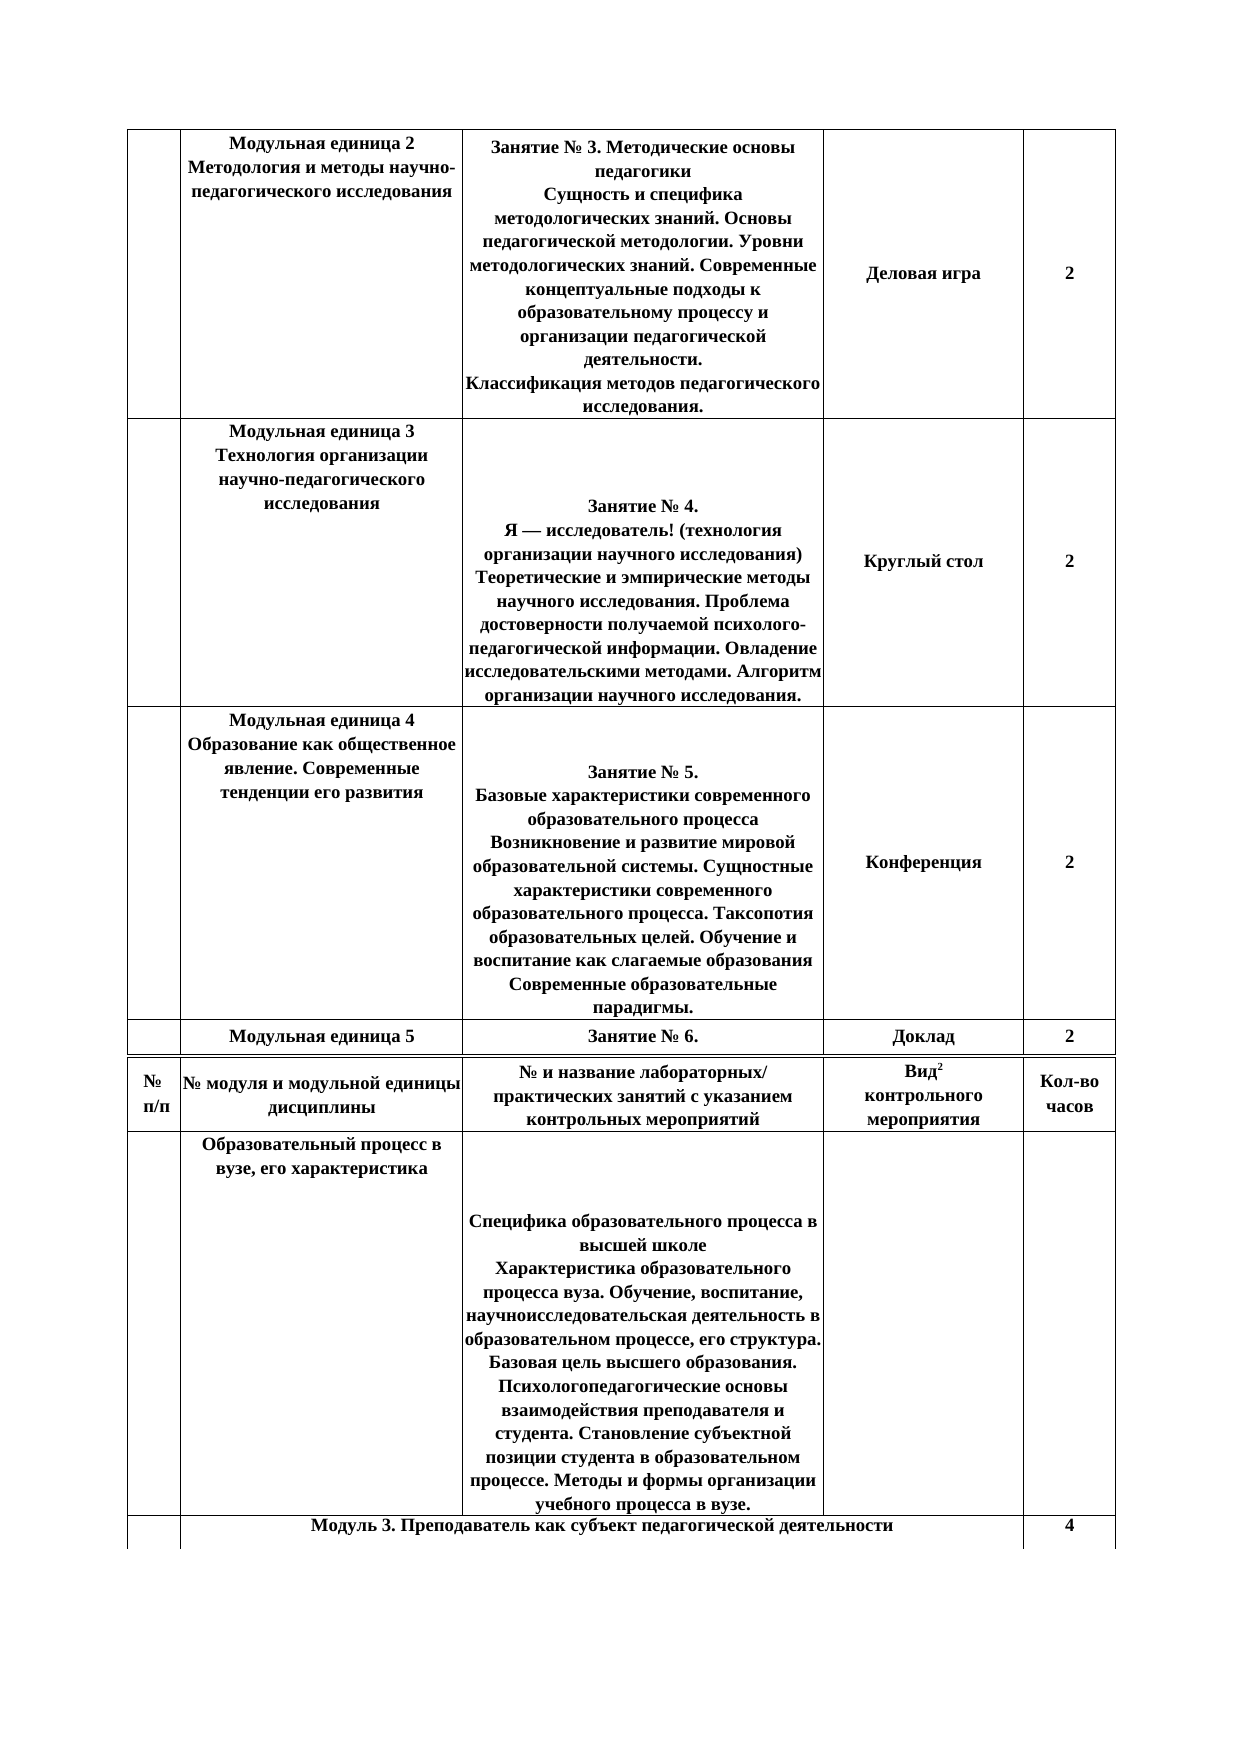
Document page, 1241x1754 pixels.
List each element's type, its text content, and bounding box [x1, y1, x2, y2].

table_cell Специфика образовательного процесса в высшей школе Характеристика образовательного процесса вуза. Обучение, воспитание, научноисследовательская деятельность в образовательном процессе, его структура. Базовая цель высшего образования. Психологопедагогические основы взаимодействия преподавателя и студента. Становление субъектной позиции студента в образовательном процессе. Методы и формы организации учебного процесса в вузе. [463, 1132, 823, 1515]
table_header № и название лабораторных/ практических занятий с указанием контрольных мероприятий [463, 1058, 823, 1131]
table_cell 2 [1024, 707, 1115, 1018]
table_cell Занятие № 4. Я — исследователь! (технология организации научного исследования) Теоретические и эмпирические методы научного исследования. Проблема достоверности получаемой психолого-педагогической информации. Овладение исследовательскими методами. Алгоритм организации научного исследования. [463, 419, 823, 706]
table_cell Занятие № 5. Базовые характеристики современного образовательного процесса Возникновение и развитие мировой образовательной системы. Сущностные характеристики современного образовательного процесса. Таксопотия образовательных целей. Обучение и воспитание как слагаемые образования Современные образовательные парадигмы. [463, 707, 823, 1018]
table_cell [128, 130, 180, 417]
table_cell Круглый стол [824, 419, 1023, 706]
table_cell Деловая игра [824, 130, 1023, 417]
table_cell Модуль 3. Преподаватель как субъект педагогической деятельности [181, 1516, 1023, 1548]
table_cell 2 [1024, 1020, 1115, 1053]
table_cell 2 [1024, 419, 1115, 706]
table_cell Модульная единица 5 [181, 1020, 462, 1053]
table_cell Образовательный процесс в вузе, его характеристика [181, 1132, 462, 1515]
table_cell [128, 1020, 180, 1053]
table_cell Доклад [824, 1020, 1023, 1053]
table_cell 2 [1024, 130, 1115, 417]
table_header № п/п [128, 1058, 180, 1131]
table_header № модуля и модульной единицы дисциплины [181, 1058, 462, 1131]
table_cell Модульная единица 3 Технология организации научно-педагогического исследования [181, 419, 462, 706]
table_cell Конференция [824, 707, 1023, 1018]
table_cell Модульная единица 4 Образование как общественное явление. Современные тенденции его развития [181, 707, 462, 1018]
table_cell [128, 1132, 180, 1515]
table_cell [128, 419, 180, 706]
table_header Кол-во часов [1024, 1058, 1115, 1131]
table_cell Занятие № 6. [463, 1020, 823, 1053]
table_cell Занятие № 3. Методические основы педагогики Сущность и специфика методологических знаний. Основы педагогической методологии. Уровни методологических знаний. Современные концептуальные подходы к образовательному процессу и организации педагогической деятельности. Классификация методов педагогического исследования. [463, 130, 823, 417]
table_header Вид2 контрольного мероприятия [824, 1058, 1023, 1131]
table_cell 4 [1024, 1516, 1115, 1548]
table_cell [824, 1132, 1023, 1515]
table_cell [1024, 1132, 1115, 1515]
table_cell [128, 707, 180, 1018]
table_cell Модульная единица 2 Методология и методы научно-педагогического исследования [181, 130, 462, 417]
table_cell [128, 1516, 180, 1548]
